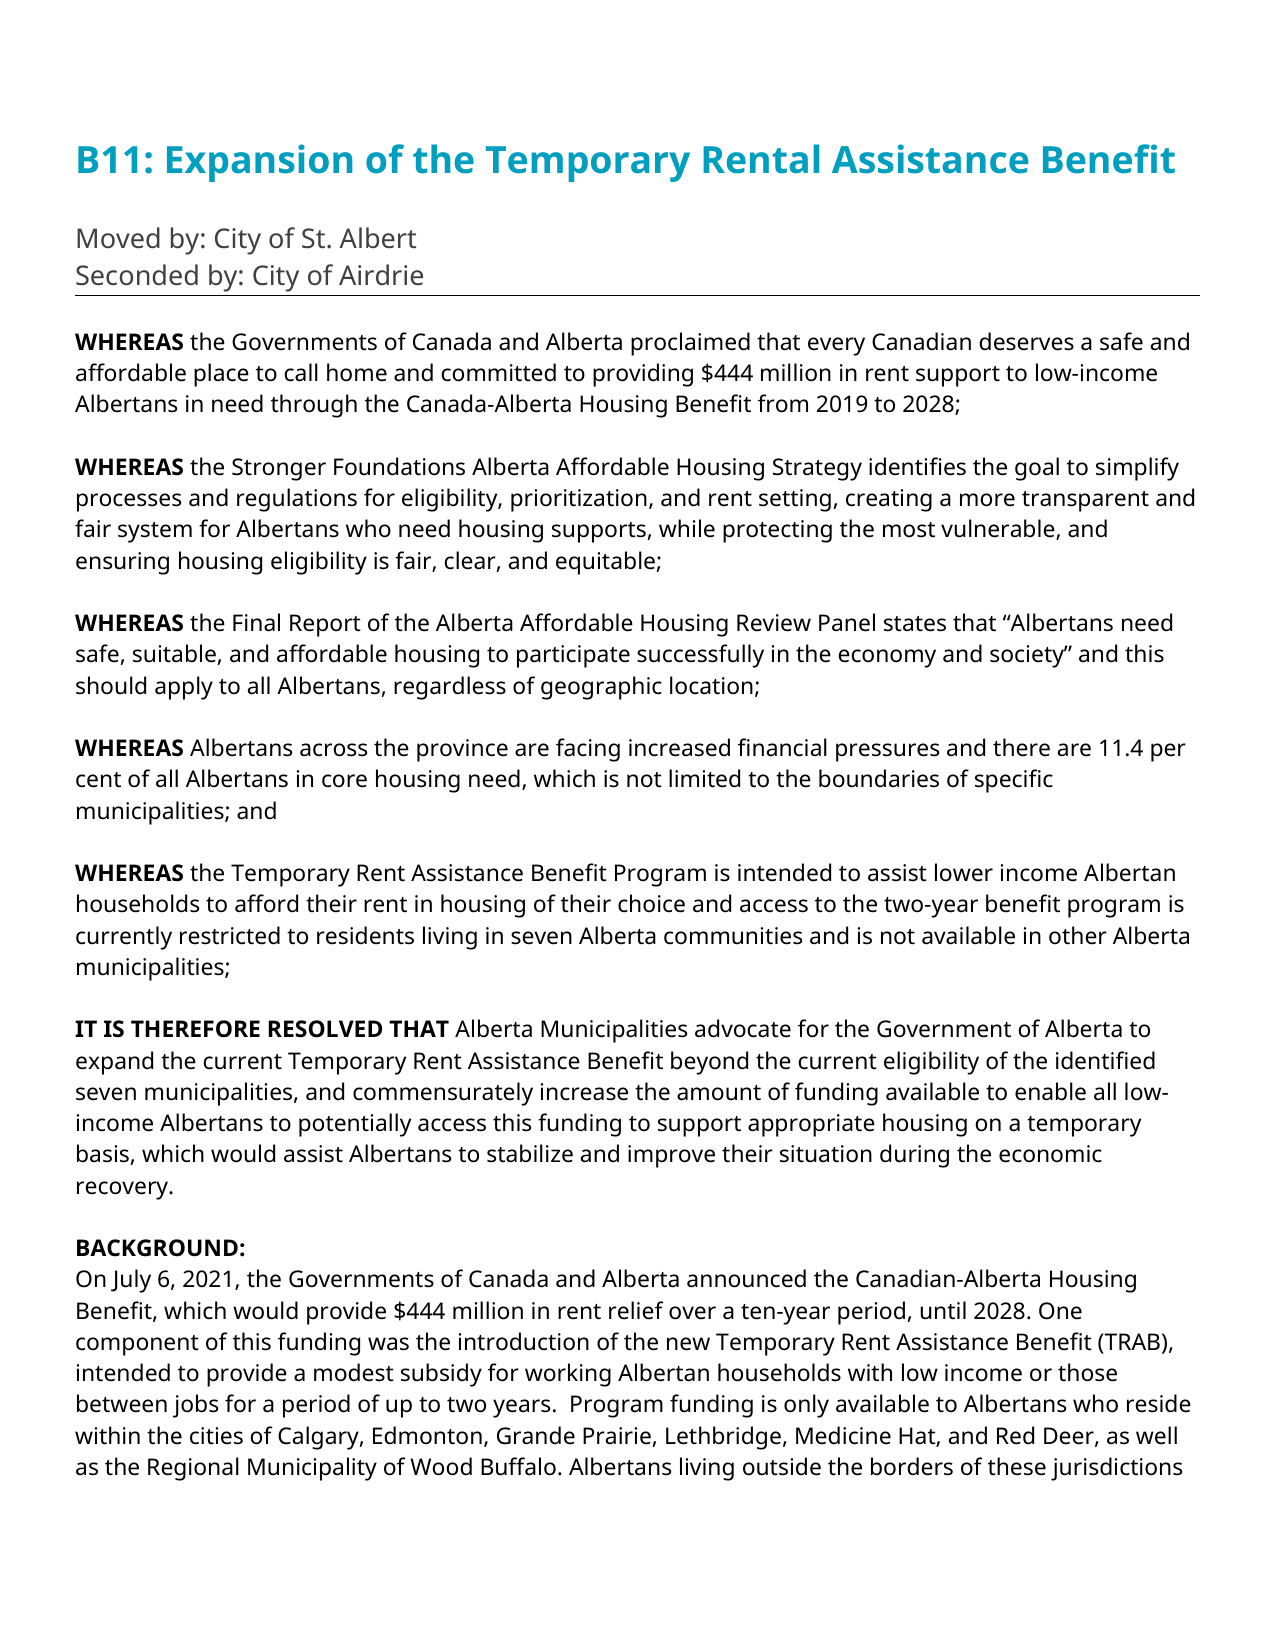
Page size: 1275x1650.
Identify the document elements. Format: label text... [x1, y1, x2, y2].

text Seconded by: City of Airdrie [75, 256, 1200, 295]
subtitle B11: Expansion of the Temporary Rental Assistance Benefit [75, 133, 1200, 184]
text Moved by: City of St. Albert [75, 219, 1200, 256]
text WHEREAS Albertans across the province are facing increased financial pressures and there are 11.4 per cent of all Albertans in core housing need, which is not limited to the boundaries of specific municipalities; and [75, 732, 1200, 826]
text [75, 1263, 1200, 1482]
text BACKGROUND: [75, 1232, 1200, 1263]
text WHEREAS the Temporary Rent Assistance Benefit Program is intended to assist lower income Albertan households to afford their rent in housing of their choice and access to the two-year benefit program is currently restricted to residents living in seven Alberta communities and is not available in other Alberta municipalities; [75, 857, 1200, 982]
text WHEREAS the Final Report of the Alberta Affordable Housing Review Panel states that “Albertans need safe, suitable, and affordable housing to participate successfully in the economy and society” and this should apply to all Albertans, regardless of geographic location; [75, 607, 1200, 701]
text IT IS THEREFORE RESOLVED THAT Alberta Municipalities advocate for the Government of Alberta to expand the current Temporary Rent Assistance Benefit beyond the current eligibility of the identified seven municipalities, and commensurately increase the amount of funding available to enable all low-income Albertans to potentially access this funding to support appropriate housing on a temporary basis, which would assist Albertans to stabilize and improve their situation during the economic recovery. [75, 1013, 1200, 1201]
text WHEREAS the Governments of Canada and Alberta proclaimed that every Canadian deserves a safe and affordable place to call home and committed to providing $444 million in rent support to low-income Albertans in need through the Canada-Alberta Housing Benefit from 2019 to 2028; [75, 326, 1200, 420]
text WHEREAS the Stronger Foundations Alberta Affordable Housing Strategy identifies the goal to simplify processes and regulations for eligibility, prioritization, and rent setting, creating a more transparent and fair system for Albertans who need housing supports, while protecting the most vulnerable, and ensuring housing eligibility is fair, clear, and equitable; [75, 451, 1200, 576]
